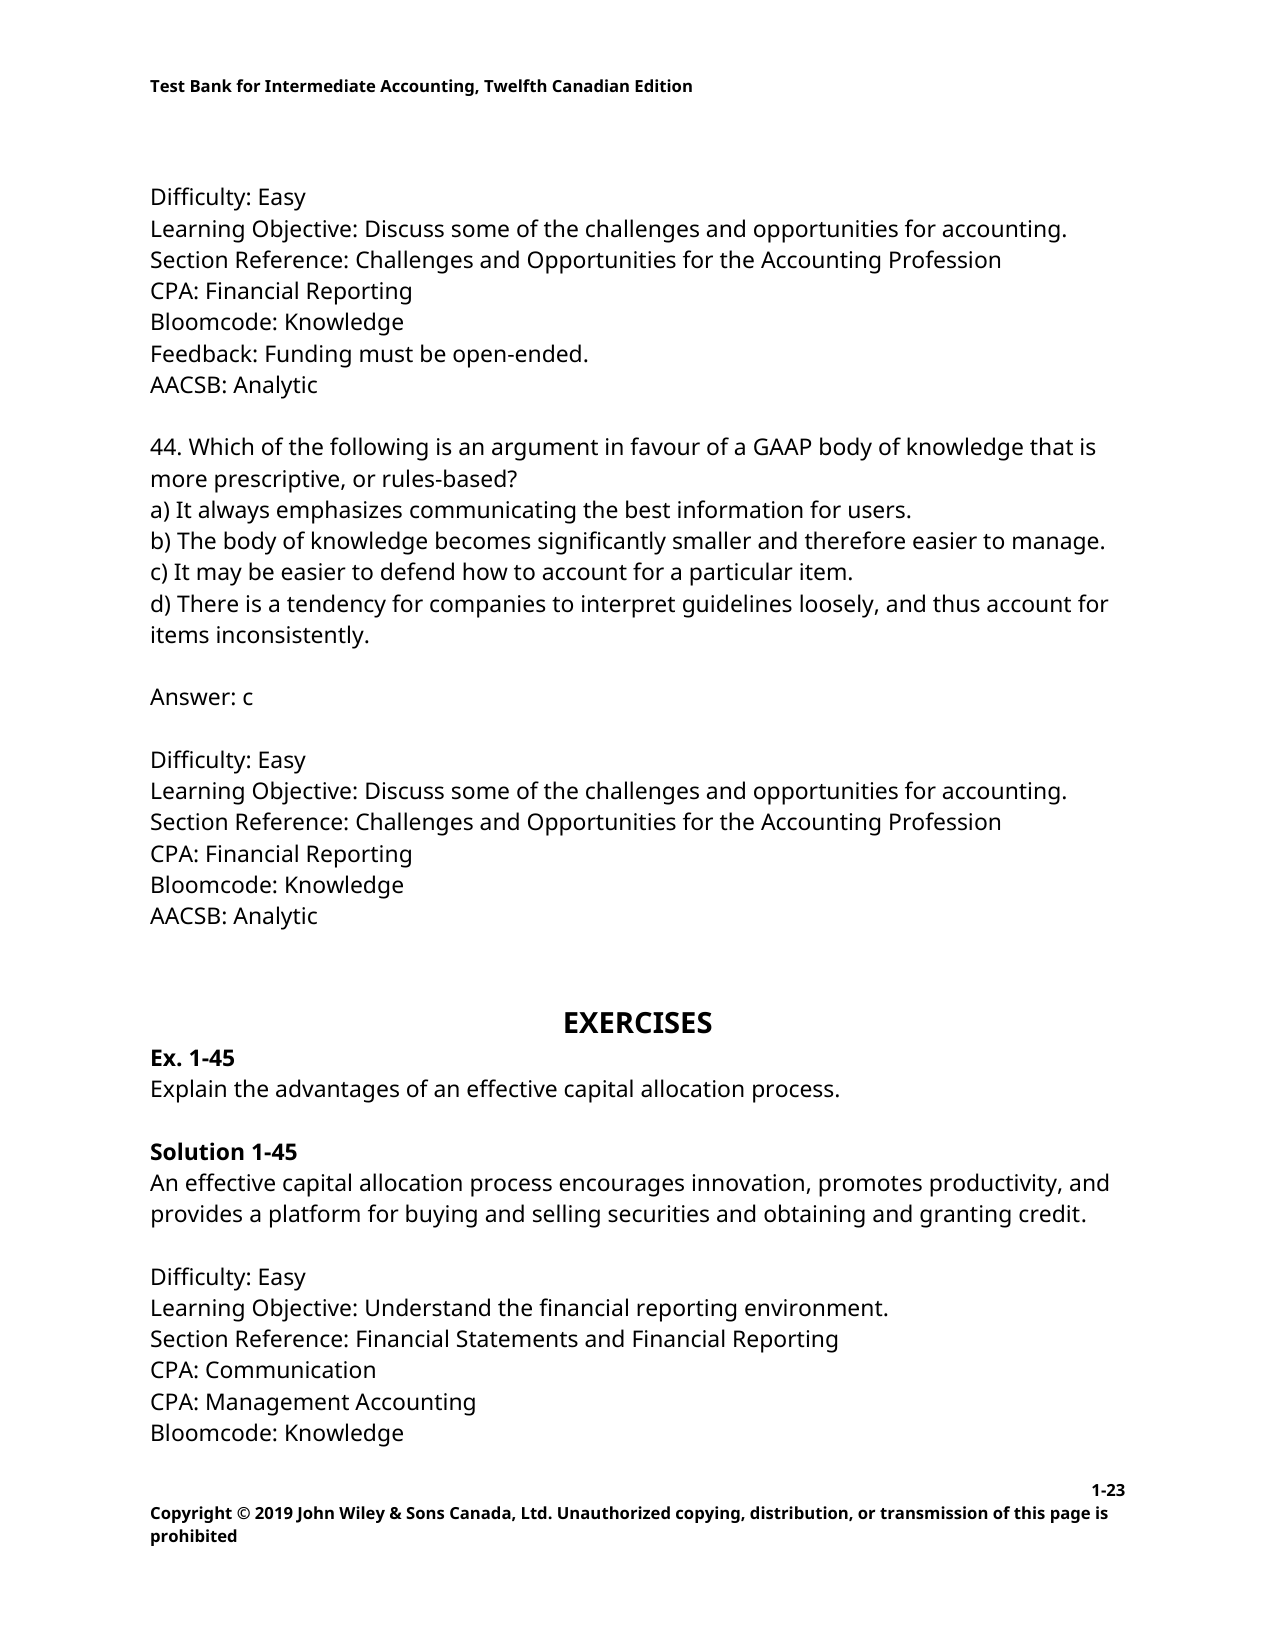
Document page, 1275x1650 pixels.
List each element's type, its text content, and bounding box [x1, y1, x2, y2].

text Bloomcode: Knowledge [150, 1417, 1125, 1448]
text Answer: c [150, 681, 1125, 712]
text CPA: Communication [150, 1354, 1125, 1386]
text CPA: Financial Reporting [150, 275, 1125, 306]
text CPA: Financial Reporting [150, 837, 1125, 869]
text Difficulty: Easy [150, 1261, 1125, 1292]
text Feedback: Funding must be open-ended. [150, 337, 1125, 369]
text Section Reference: Challenges and Opportunities for the Accounting Profession [150, 244, 1125, 275]
text Learning Objective: Discuss some of the challenges and opportunities for accounting. [150, 212, 1125, 244]
text 44. Which of the following is an argument in favour of a GAAP body of knowledge that is more prescriptive, or rules-based? [150, 431, 1125, 494]
text Learning Objective: Discuss some of the challenges and opportunities for accounting. [150, 775, 1125, 806]
subtitle Solution 1-45 [150, 1136, 1125, 1167]
text AACSB: Analytic [150, 369, 1125, 400]
text a) It always emphasizes communicating the best information for users. [150, 494, 1125, 525]
text Section Reference: Challenges and Opportunities for the Accounting Profession [150, 806, 1125, 837]
text c) It may be easier to defend how to account for a particular item. [150, 556, 1125, 587]
text Explain the advantages of an effective capital allocation process. [150, 1073, 1125, 1104]
text Section Reference: Financial Statements and Financial Reporting [150, 1323, 1125, 1354]
text CPA: Management Accounting [150, 1386, 1125, 1417]
text AACSB: Analytic [150, 900, 1125, 931]
text Bloomcode: Knowledge [150, 306, 1125, 337]
text Difficulty: Easy [150, 181, 1125, 212]
text An effective capital allocation process encourages innovation, promotes productivity, and provides a platform for buying and selling securities and obtaining and granting credit. [150, 1167, 1125, 1229]
text Bloomcode: Knowledge [150, 869, 1125, 900]
text EXERCISES [150, 1002, 1125, 1042]
text b) The body of knowledge becomes significantly smaller and therefore easier to manage. [150, 525, 1125, 556]
text Difficulty: Easy [150, 744, 1125, 775]
text d) There is a tendency for companies to interpret guidelines loosely, and thus account for items inconsistently. [150, 587, 1125, 650]
text Learning Objective: Understand the financial reporting environment. [150, 1292, 1125, 1323]
text Ex. 1-45 [150, 1042, 1125, 1073]
